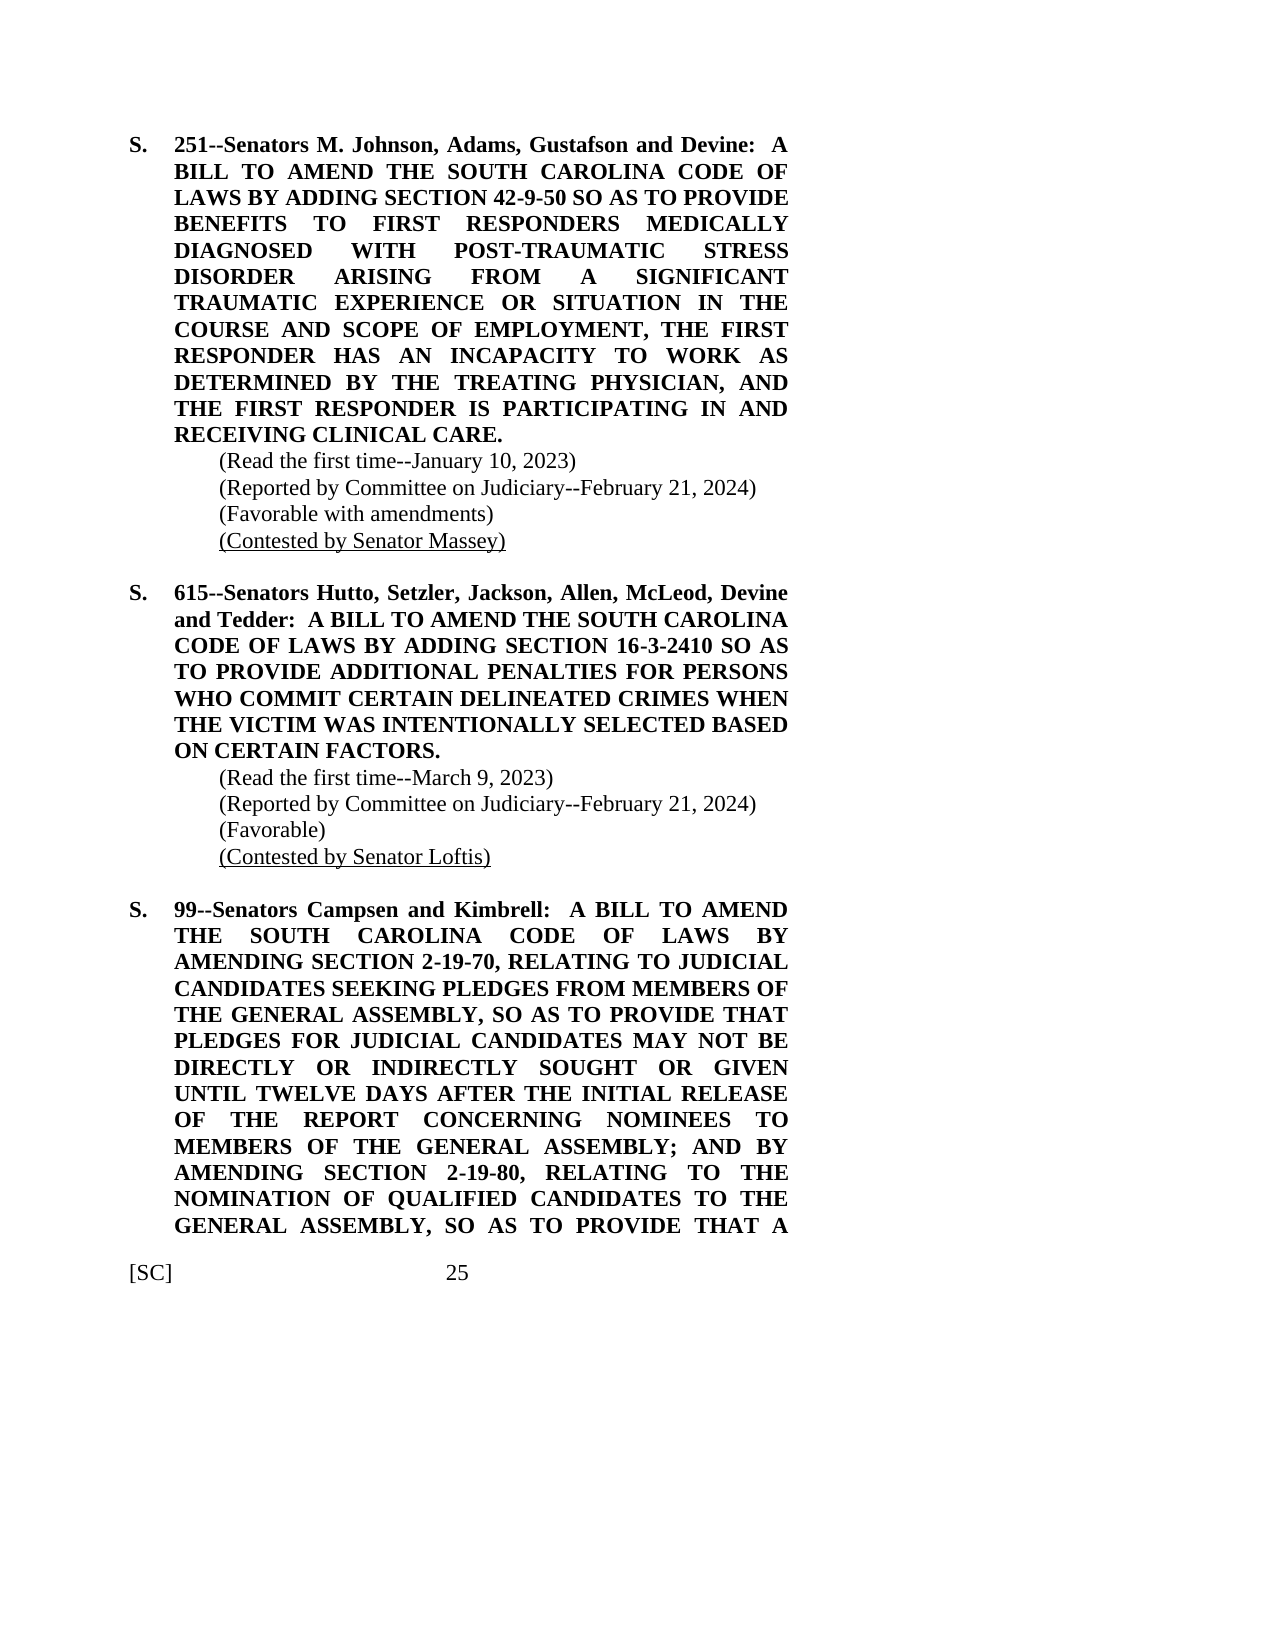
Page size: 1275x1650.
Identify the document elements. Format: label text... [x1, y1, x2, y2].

text (Reported by Committee on Judiciary--February 21, 2024) [219, 790, 789, 817]
text (Reported by Committee on Judiciary--February 21, 2024) [219, 474, 789, 500]
text (Favorable) [219, 817, 789, 843]
text (Read the first time--January 10, 2023) [219, 448, 789, 474]
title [129, 896, 789, 1238]
title S. 615--Senators Hutto, Setzler, Jackson, Allen, McLeod, Devine and Tedder: A BILL TO AMEND THE SOUTH CAROLINA CODE OF LAWS BY ADDING SECTION 16‑3‑2410 SO AS TO PROVIDE ADDITIONAL PENALTIES FOR PERSONS WHO COMMIT CERTAIN DELINEATED CRIMES WHEN THE VICTIM WAS INTENTIONALLY SELECTED BASED ON CERTAIN FACTORS. [129, 579, 789, 764]
text (Favorable with amendments) [219, 500, 789, 527]
text (Contested by Senator Loftis) [219, 843, 789, 869]
text (Read the first time--March 9, 2023) [219, 764, 789, 790]
text (Contested by Senator Massey) [219, 527, 789, 553]
title S. 251--Senators M. Johnson, Adams, Gustafson and Devine: A BILL TO AMEND THE SOUTH CAROLINA CODE OF LAWS BY ADDING SECTION 42‑9‑50 SO AS TO PROVIDE BENEFITS TO FIRST RESPONDERS MEDICALLY DIAGNOSED WITH POST‑TRAUMATIC STRESS DISORDER ARISING FROM A SIGNIFICANT TRAUMATIC EXPERIENCE OR SITUATION IN THE COURSE AND SCOPE OF EMPLOYMENT, THE FIRST RESPONDER HAS AN INCAPACITY TO WORK AS DETERMINED BY THE TREATING PHYSICIAN, AND THE FIRST RESPONDER IS PARTICIPATING IN AND RECEIVING CLINICAL CARE. [129, 131, 789, 448]
